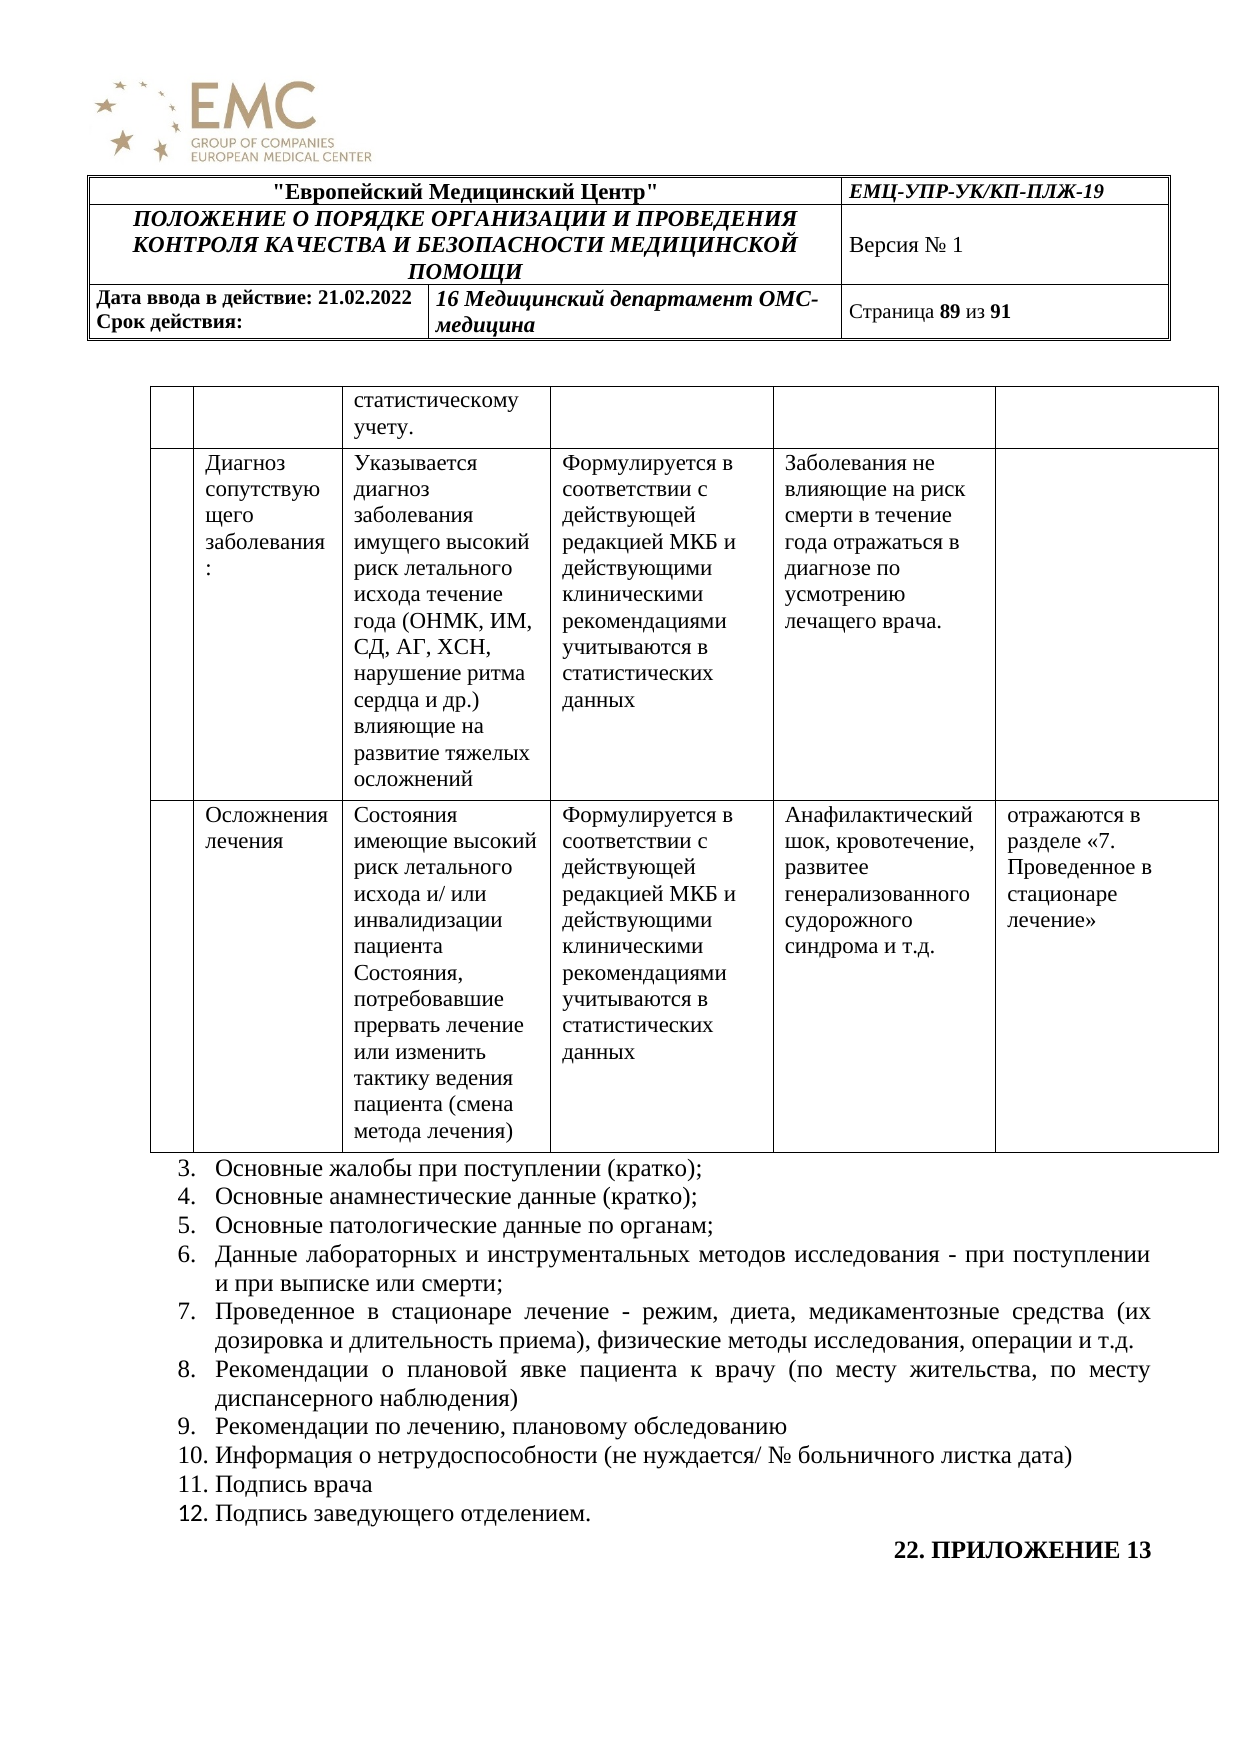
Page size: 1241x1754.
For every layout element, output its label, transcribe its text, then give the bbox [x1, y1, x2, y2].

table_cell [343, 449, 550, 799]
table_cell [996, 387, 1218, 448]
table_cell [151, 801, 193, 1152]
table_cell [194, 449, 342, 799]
list Основные жалобы при поступлении (кратко); [177, 1153, 1152, 1181]
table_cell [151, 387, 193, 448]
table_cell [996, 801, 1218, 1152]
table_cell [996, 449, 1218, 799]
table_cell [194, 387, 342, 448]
list Подпись заведующего отделением. [177, 1498, 1152, 1528]
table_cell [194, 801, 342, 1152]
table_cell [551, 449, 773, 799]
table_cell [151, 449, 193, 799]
list Проведенное в стационаре лечение - режим, диета, медикаментозные средства (их дозировка и длительность приема), физические методы исследования, операции и т.д. [177, 1296, 1152, 1354]
list Рекомендации о плановой явке пациента к врачу (по месту жительства, по месту диспансерного наблюдения) [177, 1354, 1152, 1411]
picture [88, 73, 377, 175]
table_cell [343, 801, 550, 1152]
list Данные лабораторных и инструментальных методов исследования - при поступлении и при выписке или смерти; [177, 1239, 1152, 1296]
list Рекомендации по лечению, плановому обследованию [177, 1411, 1152, 1440]
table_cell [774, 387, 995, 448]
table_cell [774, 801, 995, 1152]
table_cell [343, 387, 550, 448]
list Основные анамнестические данные (кратко); [177, 1181, 1152, 1210]
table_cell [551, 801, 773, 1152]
list Информация о нетрудоспособности (не нуждается/ № больничного листка дата) [177, 1440, 1152, 1469]
list Подпись врача [177, 1469, 1152, 1498]
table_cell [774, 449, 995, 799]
subtitle 22. Приложение 13 [148, 1536, 1152, 1564]
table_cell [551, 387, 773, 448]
list Основные патологические данные по органам; [177, 1210, 1152, 1239]
